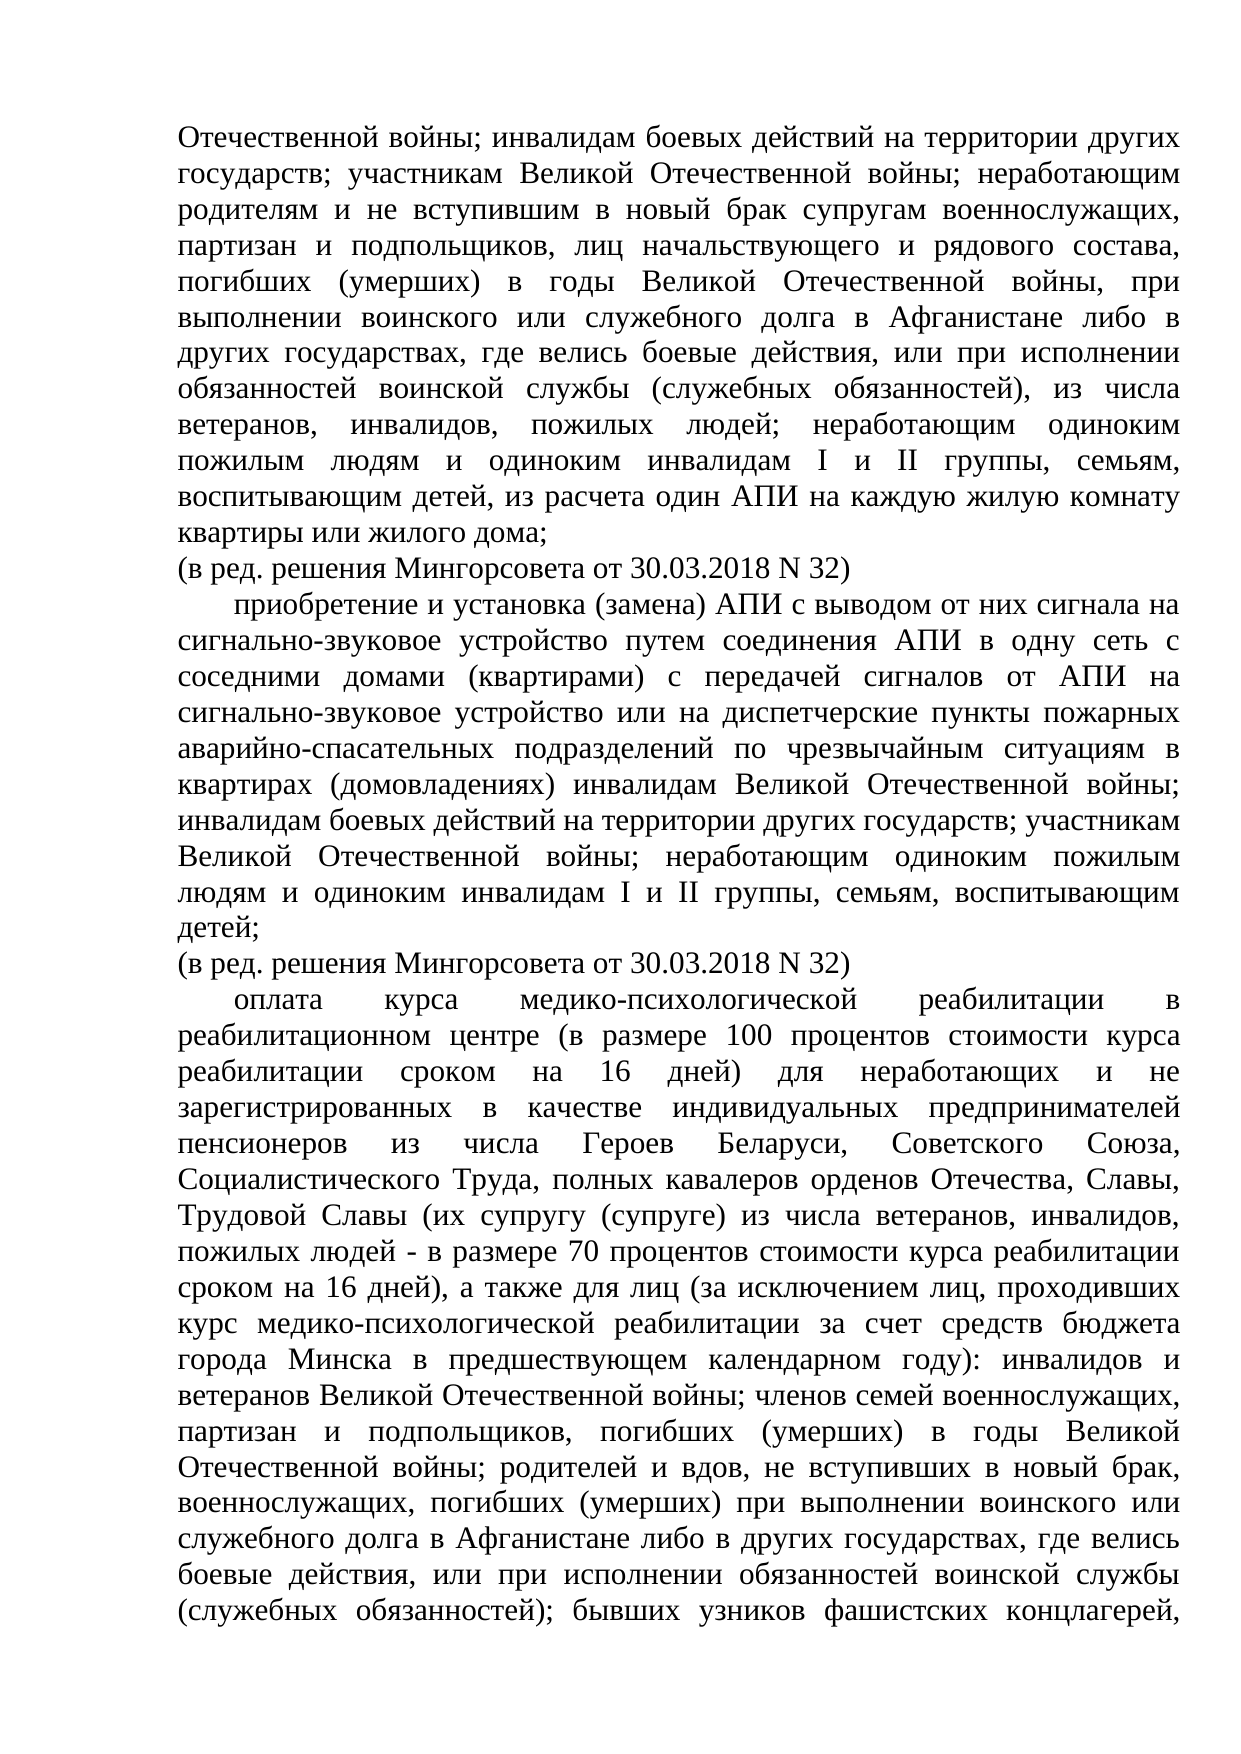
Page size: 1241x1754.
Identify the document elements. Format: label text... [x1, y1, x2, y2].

text (в ред. решения Мингорсовета от 30.03.2018 N 32) [177, 549, 1181, 585]
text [177, 981, 1181, 1627]
text (в ред. решения Мингорсовета от 30.03.2018 N 32) [177, 945, 1181, 981]
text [177, 118, 1181, 549]
text приобретение и установка (замена) АПИ с выводом от них сигнала на сигнально-звуковое устройство путем соединения АПИ в одну сеть с соседними домами (квартирами) с передачей сигналов от АПИ на сигнально-звуковое устройство или на диспетчерские пункты пожарных аварийно-спасательных подразделений по чрезвычайным ситуациям в квартирах (домовладениях) инвалидам Великой Отечественной войны; инвалидам боевых действий на территории других государств; участникам Великой Отечественной войны; неработающим одиноким пожилым людям и одиноким инвалидам I и II группы, семьям, воспитывающим детей; [177, 585, 1181, 945]
